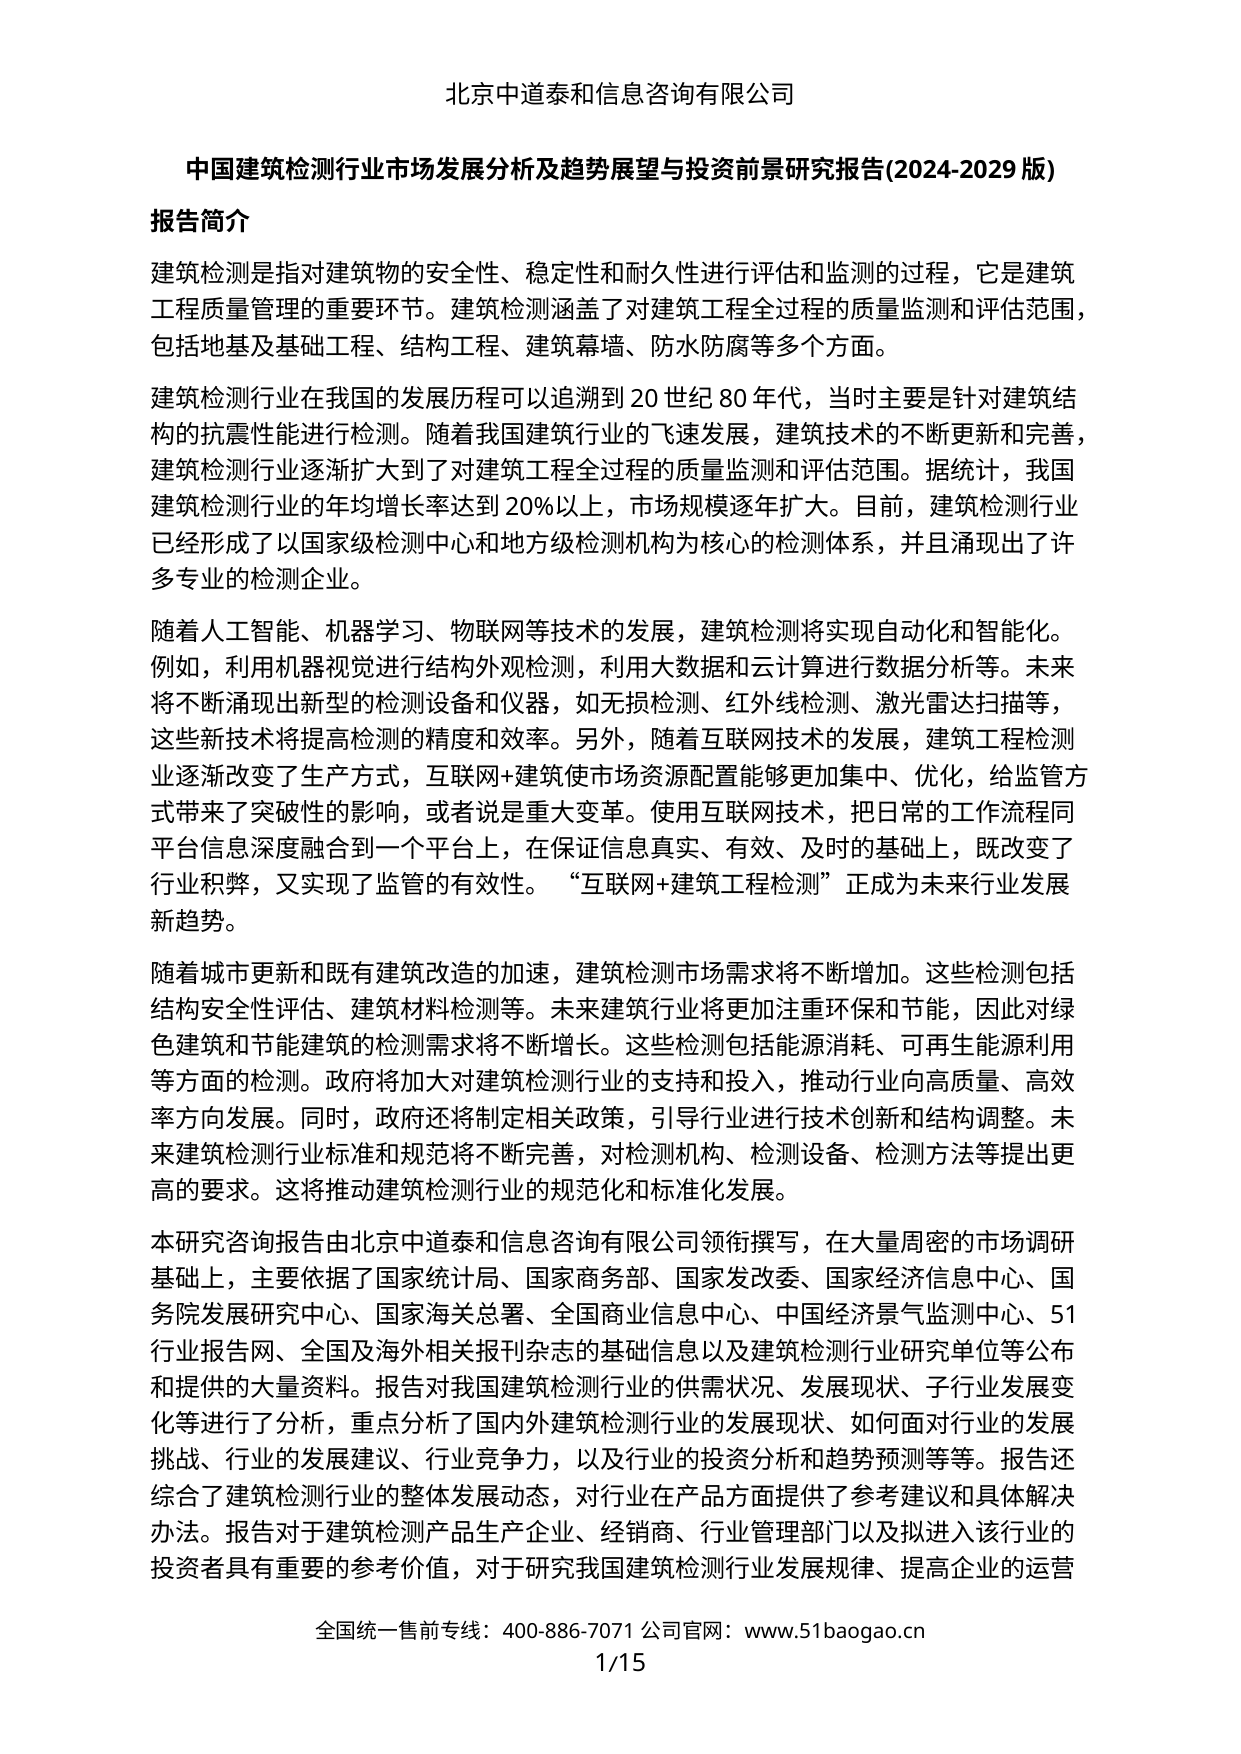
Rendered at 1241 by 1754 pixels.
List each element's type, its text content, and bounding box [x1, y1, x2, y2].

text 报告简介 [150, 202, 1090, 238]
text 中国建筑检测行业市场发展分析及趋势展望与投资前景研究报告(2024-2029版) [150, 150, 1090, 186]
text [150, 1222, 1090, 1585]
text 随着城市更新和既有建筑改造的加速，建筑检测市场需求将不断增加。这些检测包括结构安全性评估、建筑材料检测等。未来建筑行业将更加注重环保和节能，因此对绿色建筑和节能建筑的检测需求将不断增长。这些检测包括能源消耗、可再生能源利用等方面的检测。政府将加大对建筑检测行业的支持和投入，推动行业向高质量、高效率方向发展。同时，政府还将制定相关政策，引导行业进行技术创新和结构调整。未来建筑检测行业标准和规范将不断完善，对检测机构、检测设备、检测方法等提出更高的要求。这将推动建筑检测行业的规范化和标准化发展。 [150, 953, 1090, 1207]
text 建筑检测是指对建筑物的安全性、稳定性和耐久性进行评估和监测的过程，它是建筑工程质量管理的重要环节。建筑检测涵盖了对建筑工程全过程的质量监测和评估范围，包括地基及基础工程、结构工程、建筑幕墙、防水防腐等多个方面。 [150, 254, 1090, 362]
text 建筑检测行业在我国的发展历程可以追溯到20世纪80年代，当时主要是针对建筑结构的抗震性能进行检测。随着我国建筑行业的飞速发展，建筑技术的不断更新和完善，建筑检测行业逐渐扩大到了对建筑工程全过程的质量监测和评估范围。据统计，我国建筑检测行业的年均增长率达到20%以上，市场规模逐年扩大。目前，建筑检测行业已经形成了以国家级检测中心和地方级检测机构为核心的检测体系，并且涌现出了许多专业的检测企业。 [150, 378, 1090, 596]
text 随着人工智能、机器学习、物联网等技术的发展，建筑检测将实现自动化和智能化。例如，利用机器视觉进行结构外观检测，利用大数据和云计算进行数据分析等。未来将不断涌现出新型的检测设备和仪器，如无损检测、红外线检测、激光雷达扫描等，这些新技术将提高检测的精度和效率。另外，随着互联网技术的发展，建筑工程检测业逐渐改变了生产方式，互联网+建筑使市场资源配置能够更加集中、优化，给监管方式带来了突破性的影响，或者说是重大变革。使用互联网技术，把日常的工作流程同平台信息深度融合到一个平台上，在保证信息真实、有效、及时的基础上，既改变了行业积弊，又实现了监管的有效性。 “互联网+建筑工程检测”正成为未来行业发展新趋势。 [150, 611, 1090, 937]
